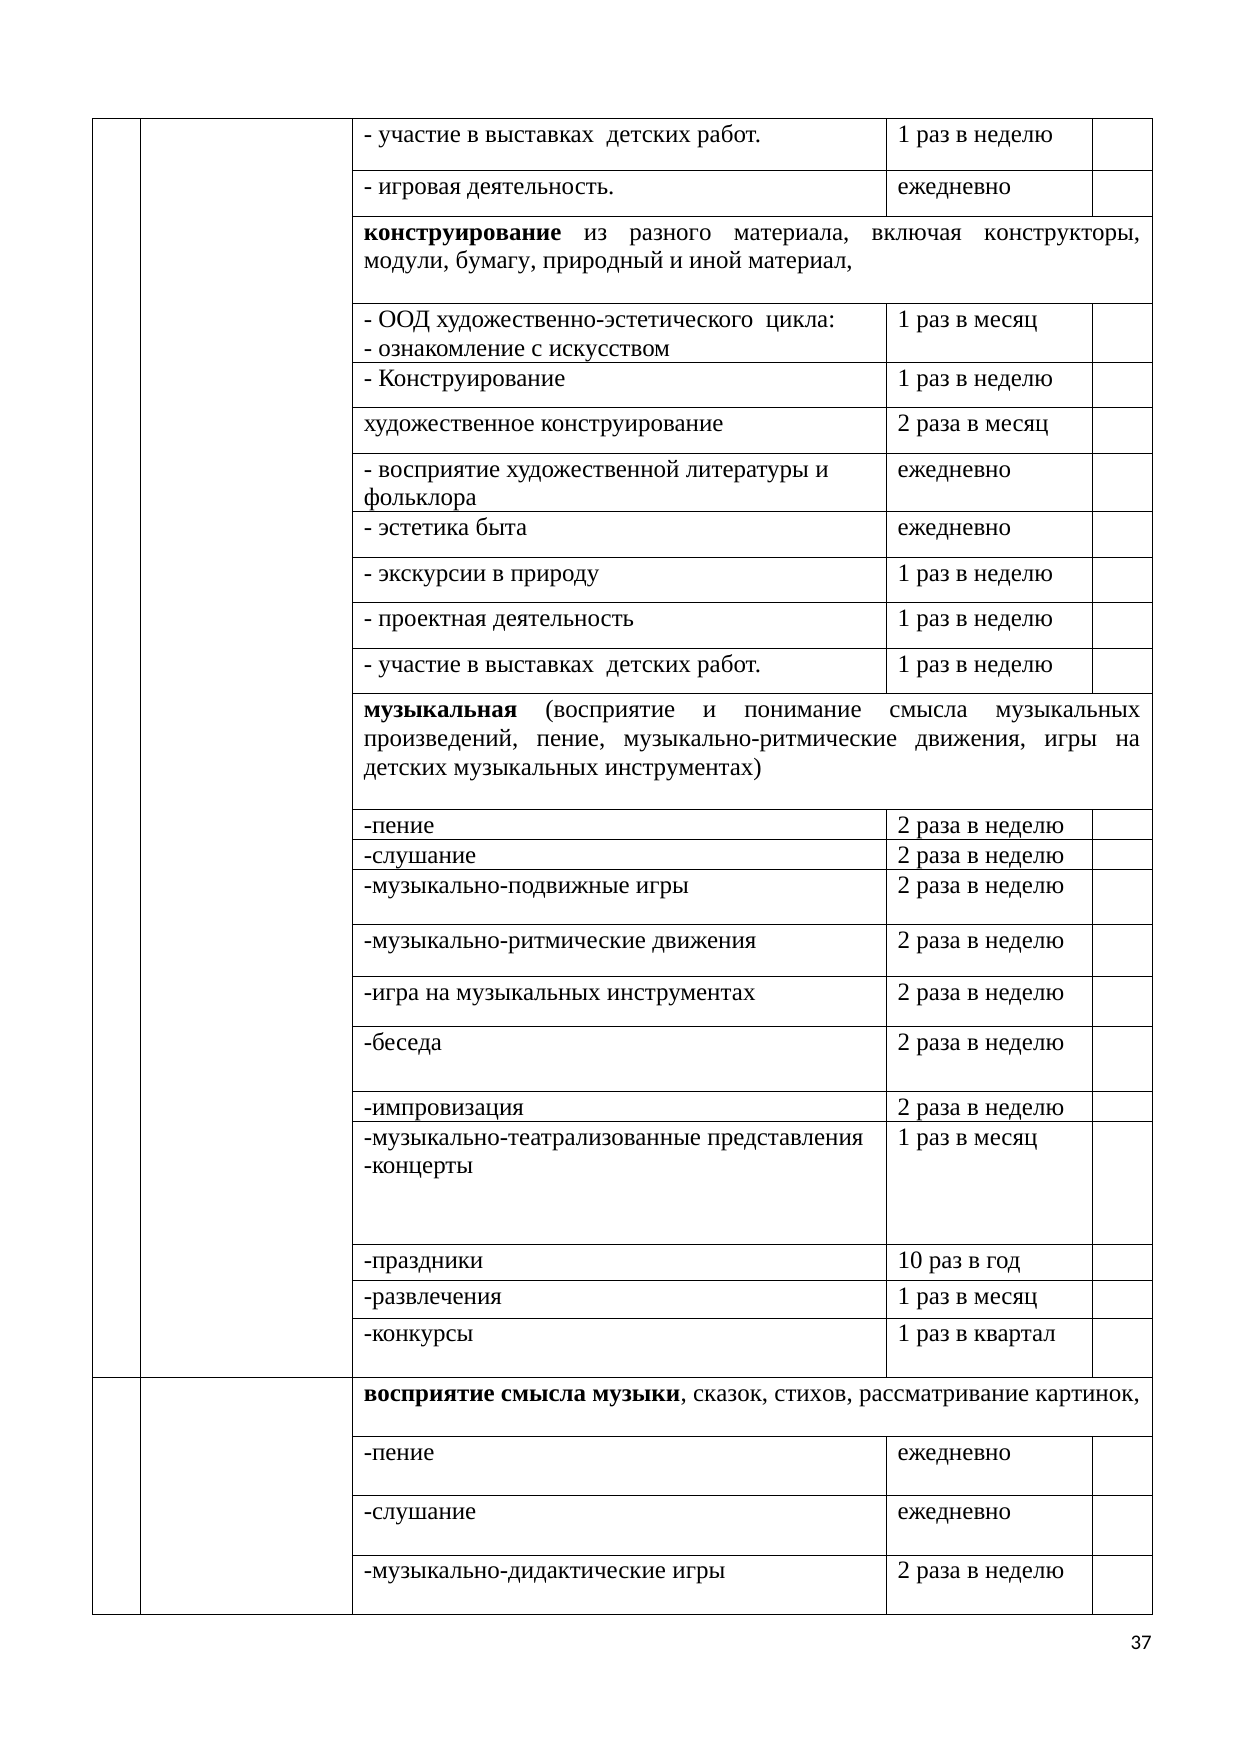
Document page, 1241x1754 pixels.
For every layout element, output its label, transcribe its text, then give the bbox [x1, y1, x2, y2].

table_cell [1093, 1122, 1152, 1244]
table_cell -музыкально-ритмические движения [353, 925, 886, 976]
table_cell конструирование из разного материала, включая конструкторы, модули, бумагу, природный и иной материал, [353, 217, 1152, 303]
table_cell 2 раза в неделю [887, 870, 1092, 924]
table_cell 1 раз в неделю [887, 558, 1092, 602]
table_cell [1093, 1319, 1152, 1377]
table_cell 1 раз в неделю [887, 603, 1092, 648]
table_cell 1 раз в неделю [887, 649, 1092, 693]
table_cell [141, 1378, 352, 1614]
table_cell 1 раз в месяц [887, 1281, 1092, 1317]
table_cell 2 раза в неделю [887, 977, 1092, 1026]
table_cell [1093, 870, 1152, 924]
table_cell -праздники [353, 1245, 886, 1280]
table_cell -импровизация [353, 1092, 886, 1121]
table_cell [1093, 1245, 1152, 1280]
table_cell [1093, 1556, 1152, 1614]
table_cell -слушание [353, 840, 886, 869]
table_cell 2 раза в неделю [887, 810, 1092, 839]
table_cell - эстетика быта [353, 512, 886, 557]
table_cell [1093, 1437, 1152, 1495]
table_cell музыкальная (восприятие и понимание смысла музыкальных произведений, пение, музыкально-ритмические движения, игры на детских музыкальных инструментах) [353, 694, 1152, 809]
table_cell 1 раз в квартал [887, 1319, 1092, 1377]
table_cell - восприятие художественной литературы и фольклора [353, 454, 886, 511]
table_cell [1093, 1092, 1152, 1121]
table_cell 2 раза в неделю [887, 840, 1092, 869]
table_cell -конкурсы [353, 1319, 886, 1377]
table_cell -музыкально-подвижные игры [353, 870, 886, 924]
table_cell [1093, 1496, 1152, 1554]
table_cell [1093, 1281, 1152, 1317]
table_cell [1093, 304, 1152, 362]
table_cell -беседа [353, 1027, 886, 1091]
table_cell [1093, 454, 1152, 511]
table_cell 2 раза в месяц [887, 408, 1092, 453]
table_cell - ООД художественно-эстетического цикла: - ознакомление с искусством [353, 304, 886, 362]
table_cell [1093, 649, 1152, 693]
table_cell -игра на музыкальных инструментах [353, 977, 886, 1026]
table_cell [1093, 363, 1152, 407]
table_cell ежедневно [887, 512, 1092, 557]
table_cell -пение [353, 810, 886, 839]
table_cell -развлечения [353, 1281, 886, 1317]
table_cell - проектная деятельность [353, 603, 886, 648]
table_cell [1093, 840, 1152, 869]
table_cell 2 раза в неделю [887, 925, 1092, 976]
table_cell - участие в выставках детских работ. [353, 649, 886, 693]
table_cell 1 раз в месяц [887, 304, 1092, 362]
table_cell 2 раза в неделю [887, 1027, 1092, 1091]
table_cell [1093, 408, 1152, 453]
table_cell ежедневно [887, 454, 1092, 511]
table_cell [1093, 603, 1152, 648]
table_cell - экскурсии в природу [353, 558, 886, 602]
table_cell [1093, 925, 1152, 976]
table_cell -музыкально-дидактические игры [353, 1556, 886, 1614]
table_cell ежедневно [887, 1437, 1092, 1495]
table_cell [1093, 558, 1152, 602]
table_cell -пение [353, 1437, 886, 1495]
table_cell [1093, 977, 1152, 1026]
table_cell [1093, 810, 1152, 839]
table_cell - участие в выставках детских работ. [353, 119, 886, 170]
table_cell 2 раза в неделю [887, 1092, 1092, 1121]
table_cell 10 раз в год [887, 1245, 1092, 1280]
table_cell 2 раза в неделю [887, 1556, 1092, 1614]
table_cell художественное конструирование [353, 408, 886, 453]
table_cell 1 раз в месяц [887, 1122, 1092, 1244]
table_cell - игровая деятельность. [353, 171, 886, 216]
table_cell восприятие смысла музыки, сказок, стихов, рассматривание картинок, [353, 1378, 1152, 1436]
table_cell [1093, 512, 1152, 557]
table_cell -слушание [353, 1496, 886, 1554]
table_cell - Конструирование [353, 363, 886, 407]
table_cell [1093, 1027, 1152, 1091]
table_cell 1 раз в неделю [887, 119, 1092, 170]
table_cell [1093, 119, 1152, 170]
table_cell [93, 1378, 140, 1614]
table_cell 1 раз в неделю [887, 363, 1092, 407]
table_cell ежедневно [887, 171, 1092, 216]
table_cell [1093, 171, 1152, 216]
table_cell ежедневно [887, 1496, 1092, 1554]
table_cell -музыкально-театрализованные представления -концерты [353, 1122, 886, 1244]
